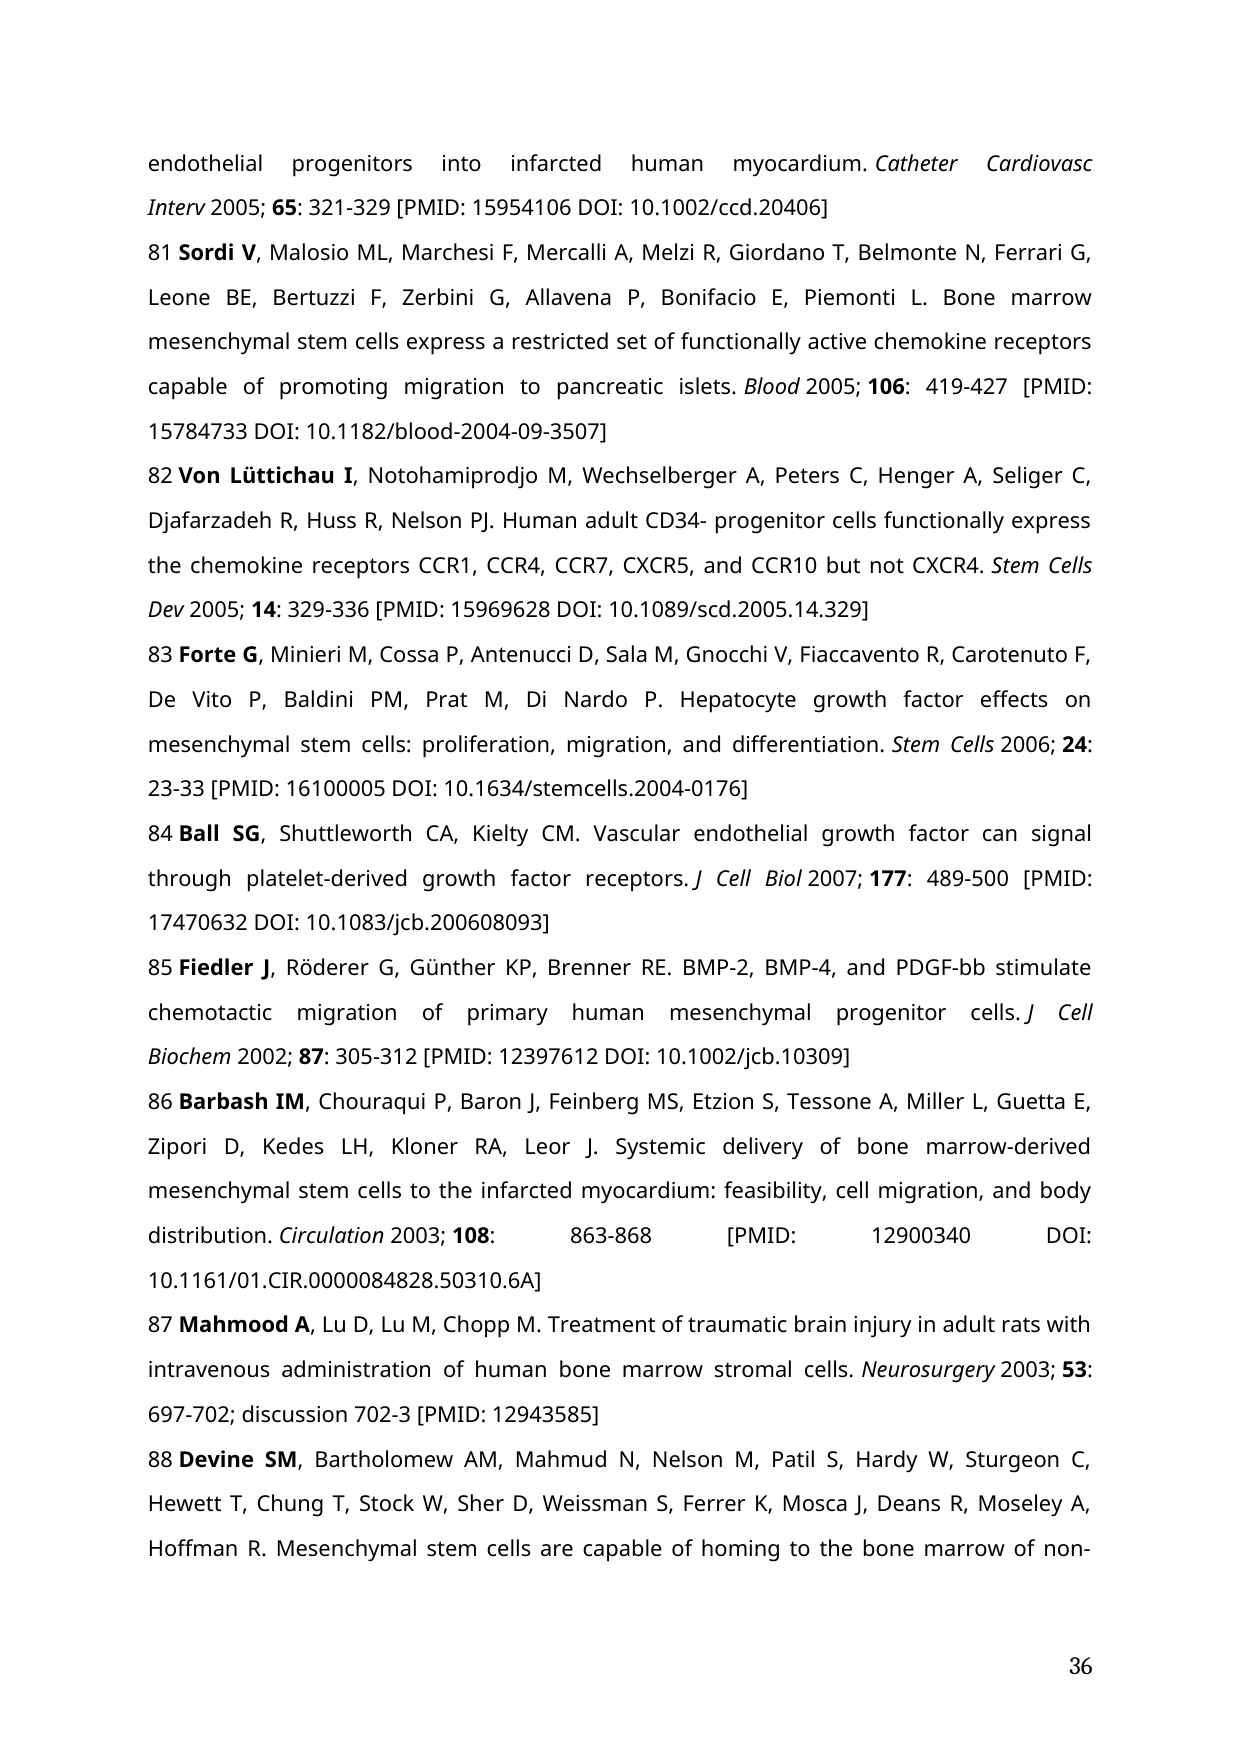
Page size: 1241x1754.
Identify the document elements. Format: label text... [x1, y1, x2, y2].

text 87 Mahmood A, Lu D, Lu M, Chopp M. Treatment of traumatic brain injury in adult rats with intravenous administration of human bone marrow stromal cells. Neurosurgery 2003; 53: 697-702; discussion 702-3 [PMID: 12943585] [148, 1309, 1093, 1429]
text 84 Ball SG, Shuttleworth CA, Kielty CM. Vascular endothelial growth factor can signal through platelet-derived growth factor receptors. J Cell Biol 2007; 177: 489-500 [PMID: 17470632 DOI: 10.1083/jcb.200608093] [148, 818, 1093, 937]
text 86 Barbash IM, Chouraqui P, Baron J, Feinberg MS, Etzion S, Tessone A, Miller L, Guetta E, Zipori D, Kedes LH, Kloner RA, Leor J. Systemic delivery of bone marrow-derived mesenchymal stem cells to the infarcted myocardium: feasibility, cell migration, and body distribution. Circulation 2003; 108: 863-868 [PMID: 12900340 DOI: 10.1161/01.CIR.0000084828.50310.6A] [148, 1086, 1093, 1294]
text 81 Sordi V, Malosio ML, Marchesi F, Mercalli A, Melzi R, Giordano T, Belmonte N, Ferrari G, Leone BE, Bertuzzi F, Zerbini G, Allavena P, Bonifacio E, Piemonti L. Bone marrow mesenchymal stem cells express a restricted set of functionally active chemokine receptors capable of promoting migration to pancreatic islets. Blood 2005; 106: 419-427 [PMID: 15784733 DOI: 10.1182/blood-2004-09-3507] [148, 237, 1093, 446]
text 85 Fiedler J, Röderer G, Günther KP, Brenner RE. BMP-2, BMP-4, and PDGF-bb stimulate chemotactic migration of primary human mesenchymal progenitor cells. J Cell Biochem 2002; 87: 305-312 [PMID: 12397612 DOI: 10.1002/jcb.10309] [148, 952, 1093, 1071]
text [148, 1443, 1093, 1563]
text 83 Forte G, Minieri M, Cossa P, Antenucci D, Sala M, Gnocchi V, Fiaccavento R, Carotenuto F, De Vito P, Baldini PM, Prat M, Di Nardo P. Hepatocyte growth factor effects on mesenchymal stem cells: proliferation, migration, and differentiation. Stem Cells 2006; 24: 23-33 [PMID: 16100005 DOI: 10.1634/stemcells.2004-0176] [148, 639, 1093, 803]
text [148, 148, 1093, 222]
text 82 Von Lüttichau I, Notohamiprodjo M, Wechselberger A, Peters C, Henger A, Seliger C, Djafarzadeh R, Huss R, Nelson PJ. Human adult CD34- progenitor cells functionally express the chemokine receptors CCR1, CCR4, CCR7, CXCR5, and CCR10 but not CXCR4. Stem Cells Dev 2005; 14: 329-336 [PMID: 15969628 DOI: 10.1089/scd.2005.14.329] [148, 460, 1093, 624]
